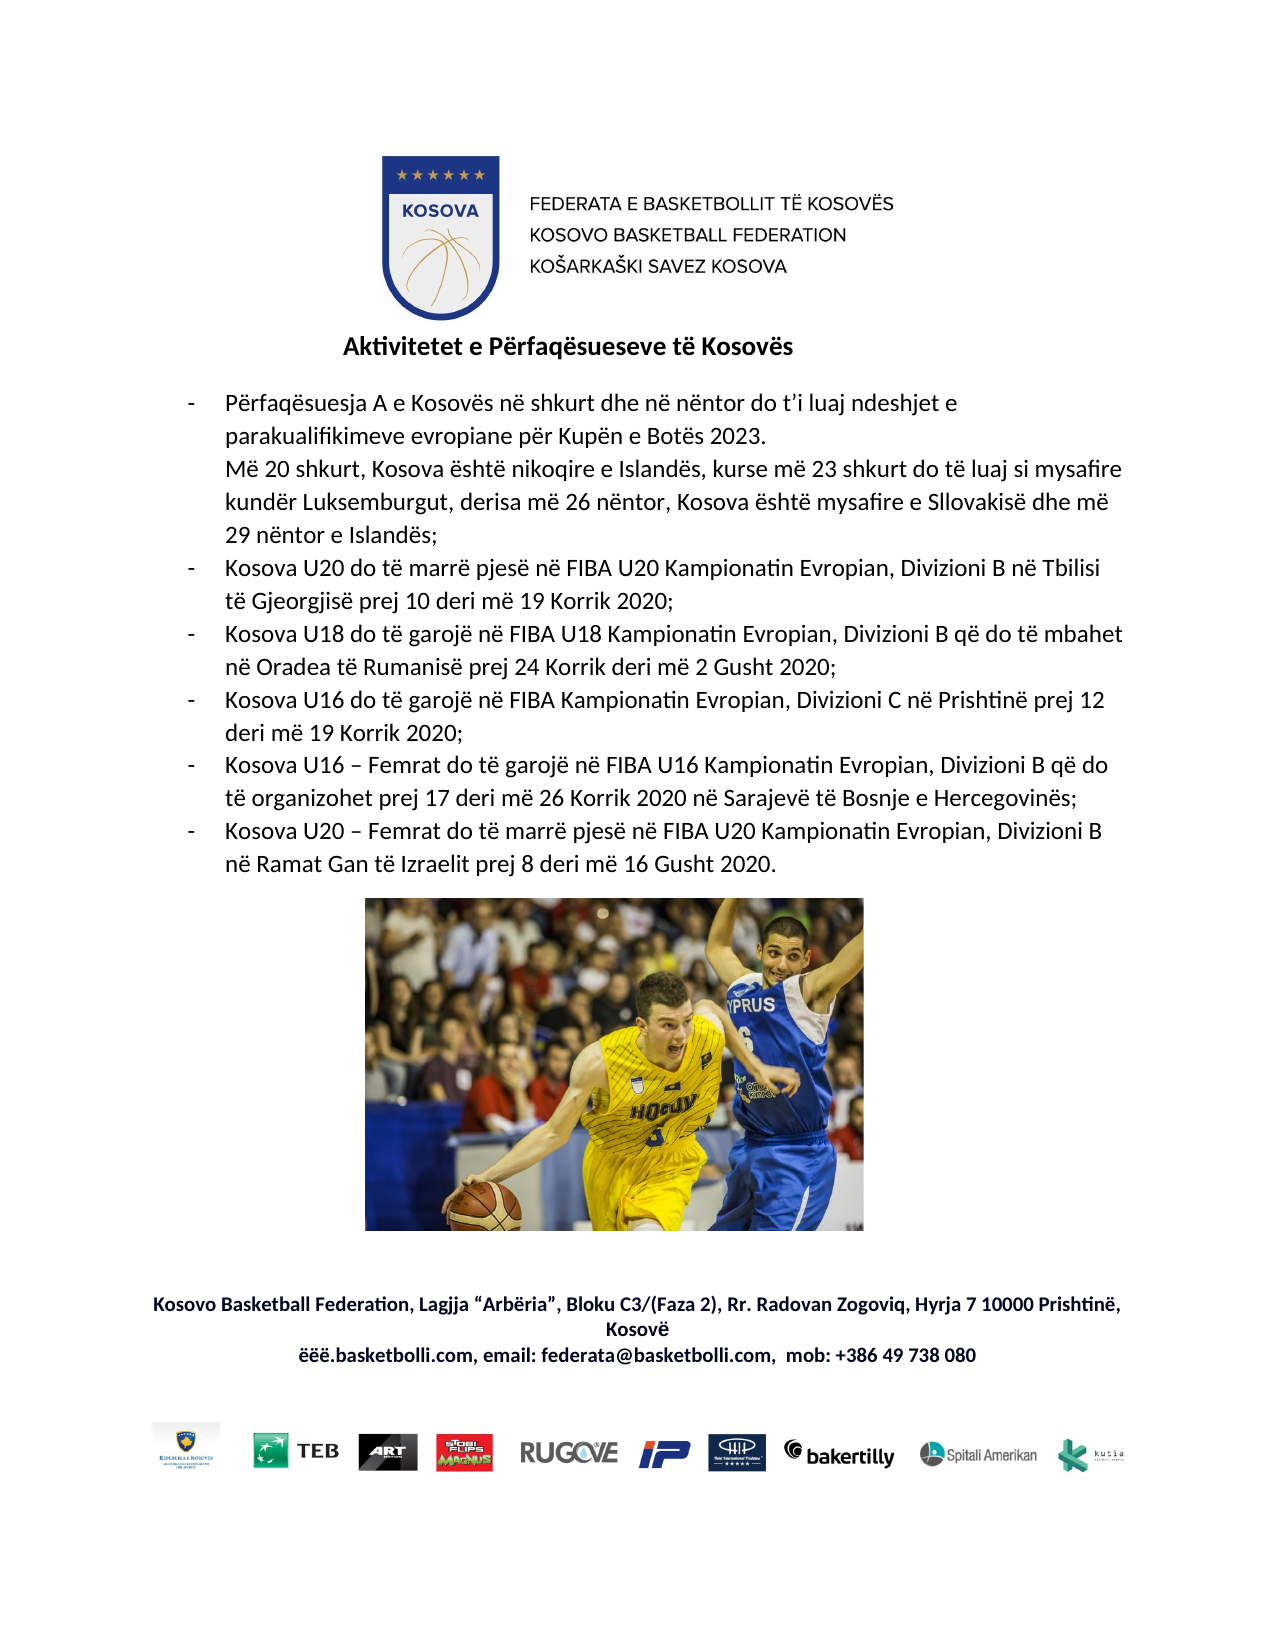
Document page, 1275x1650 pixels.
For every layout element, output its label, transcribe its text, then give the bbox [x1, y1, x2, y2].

picture [378, 150, 898, 329]
picture [365, 898, 864, 1231]
list Përfaqësuesja A e Kosovës në shkurt dhe në nëntor do t’i luaj ndeshjet e parakualifikimeve evropiane për Kupën e Botës 2023. [187, 388, 1125, 451]
list Kosova U20 do të marrë pjesë në FIBA U20 Kampionatin Evropian, Divizioni B në Tbilisi të Gjeorgjisë prej 10 deri më 19 Korrik 2020; [187, 552, 1125, 616]
list Kosova U20 – Femrat do të marrë pjesë në FIBA U20 Kampionatin Evropian, Divizioni B në Ramat Gan të Izraelit prej 8 deri më 16 Gusht 2020. [187, 816, 1125, 879]
list Kosova U18 do të garojë në FIBA U18 Kampionatin Evropian, Divizioni B që do të mbahet në Oradea të Rumanisë prej 24 Korrik deri më 2 Gusht 2020; [187, 618, 1125, 681]
list Më 20 shkurt, Kosova është nikoqire e Islandës, kurse më 23 shkurt do të luaj si mysafire kundër Luksemburgut, derisa më 26 nëntor, Kosova është mysafire e Sllovakisë dhe më 29 nëntor e Islandës; [225, 453, 1125, 550]
picture [150, 1395, 1125, 1500]
list Kosova U16 – Femrat do të garojë në FIBA U16 Kampionatin Evropian, Divizioni B që do të organizohet prej 17 deri më 26 Korrik 2020 në Sarajevë të Bosnje e Hercegovinës; [187, 750, 1125, 813]
text Aktivitetet e Përfaqësueseve të Kosovës [225, 329, 1125, 362]
list Kosova U16 do të garojë në FIBA Kampionatin Evropian, Divizioni C në Prishtinë prej 12 deri më 19 Korrik 2020; [187, 684, 1125, 747]
